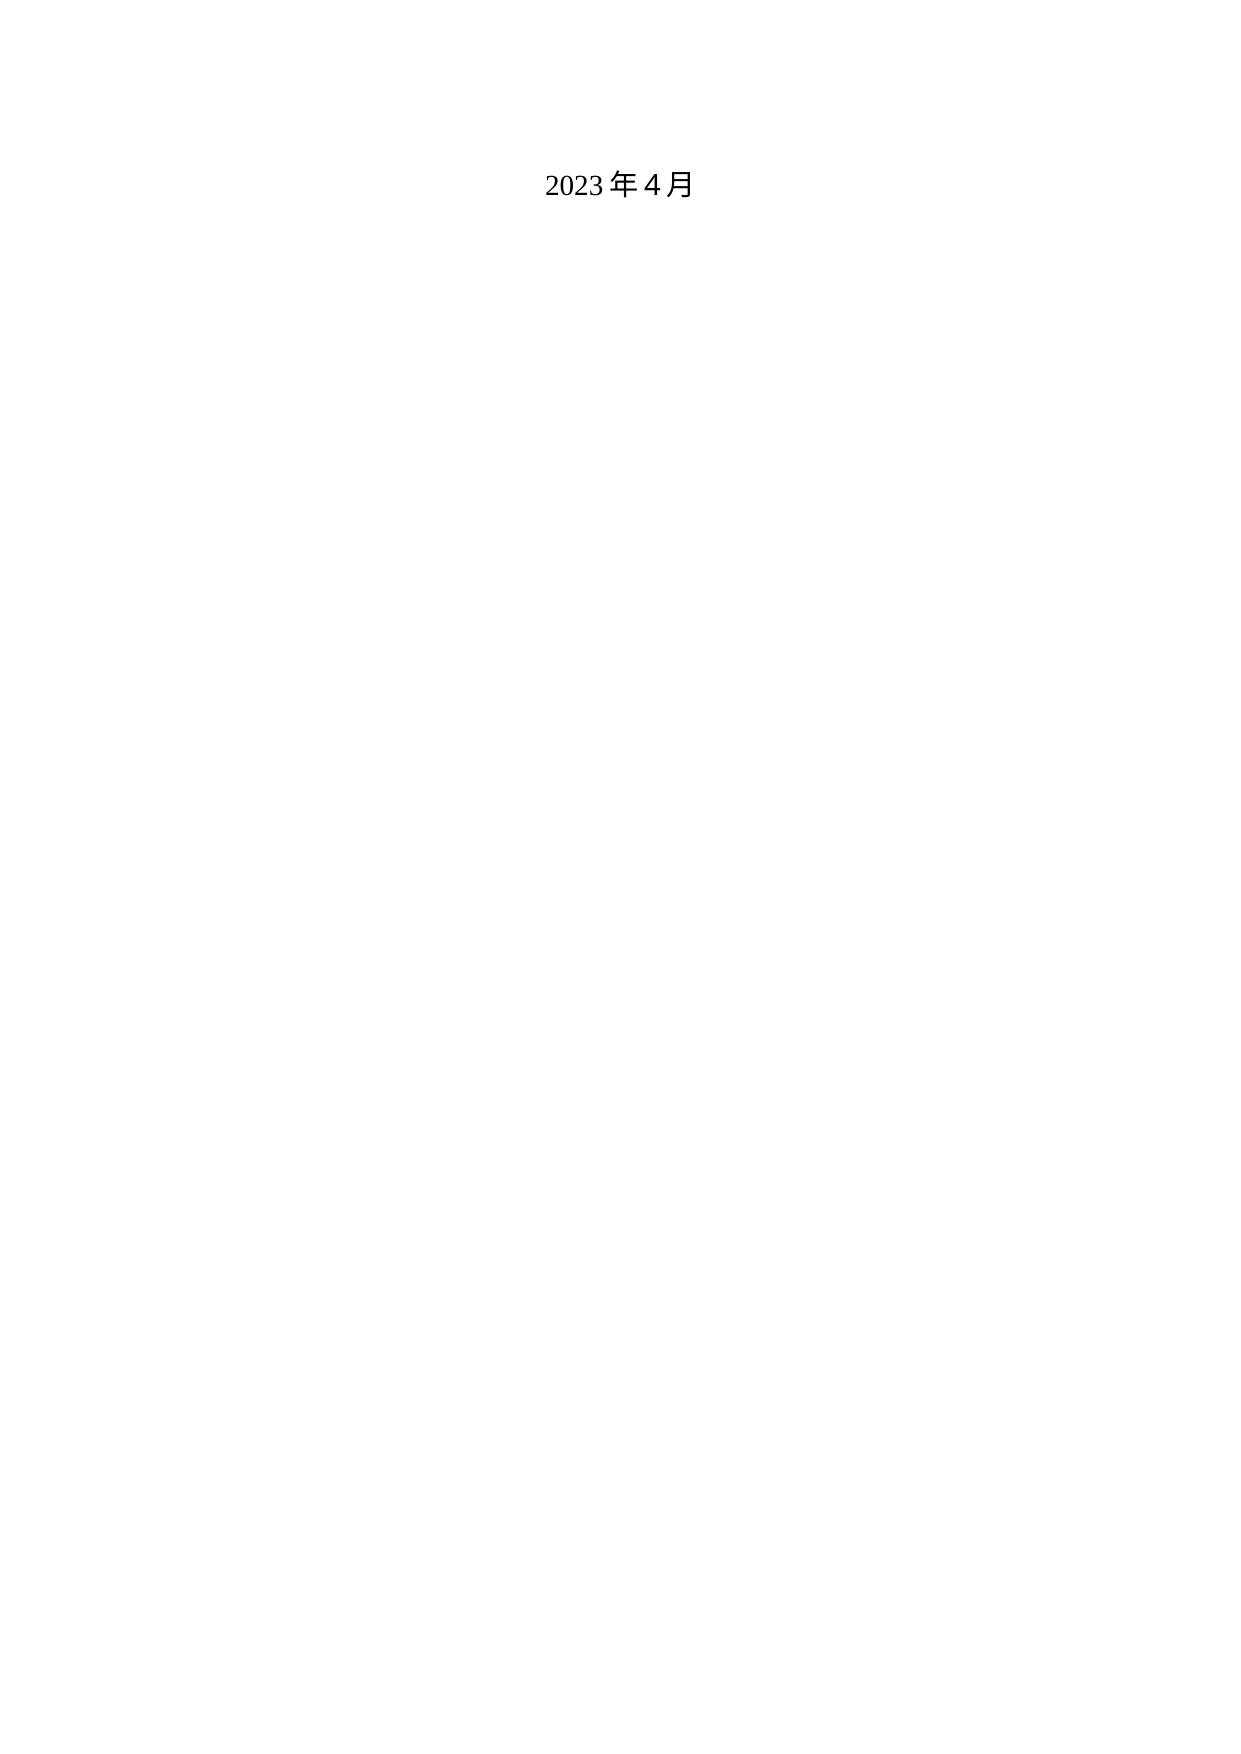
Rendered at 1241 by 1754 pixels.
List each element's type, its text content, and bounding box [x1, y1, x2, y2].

text 2023年4月 [187, 162, 1053, 204]
